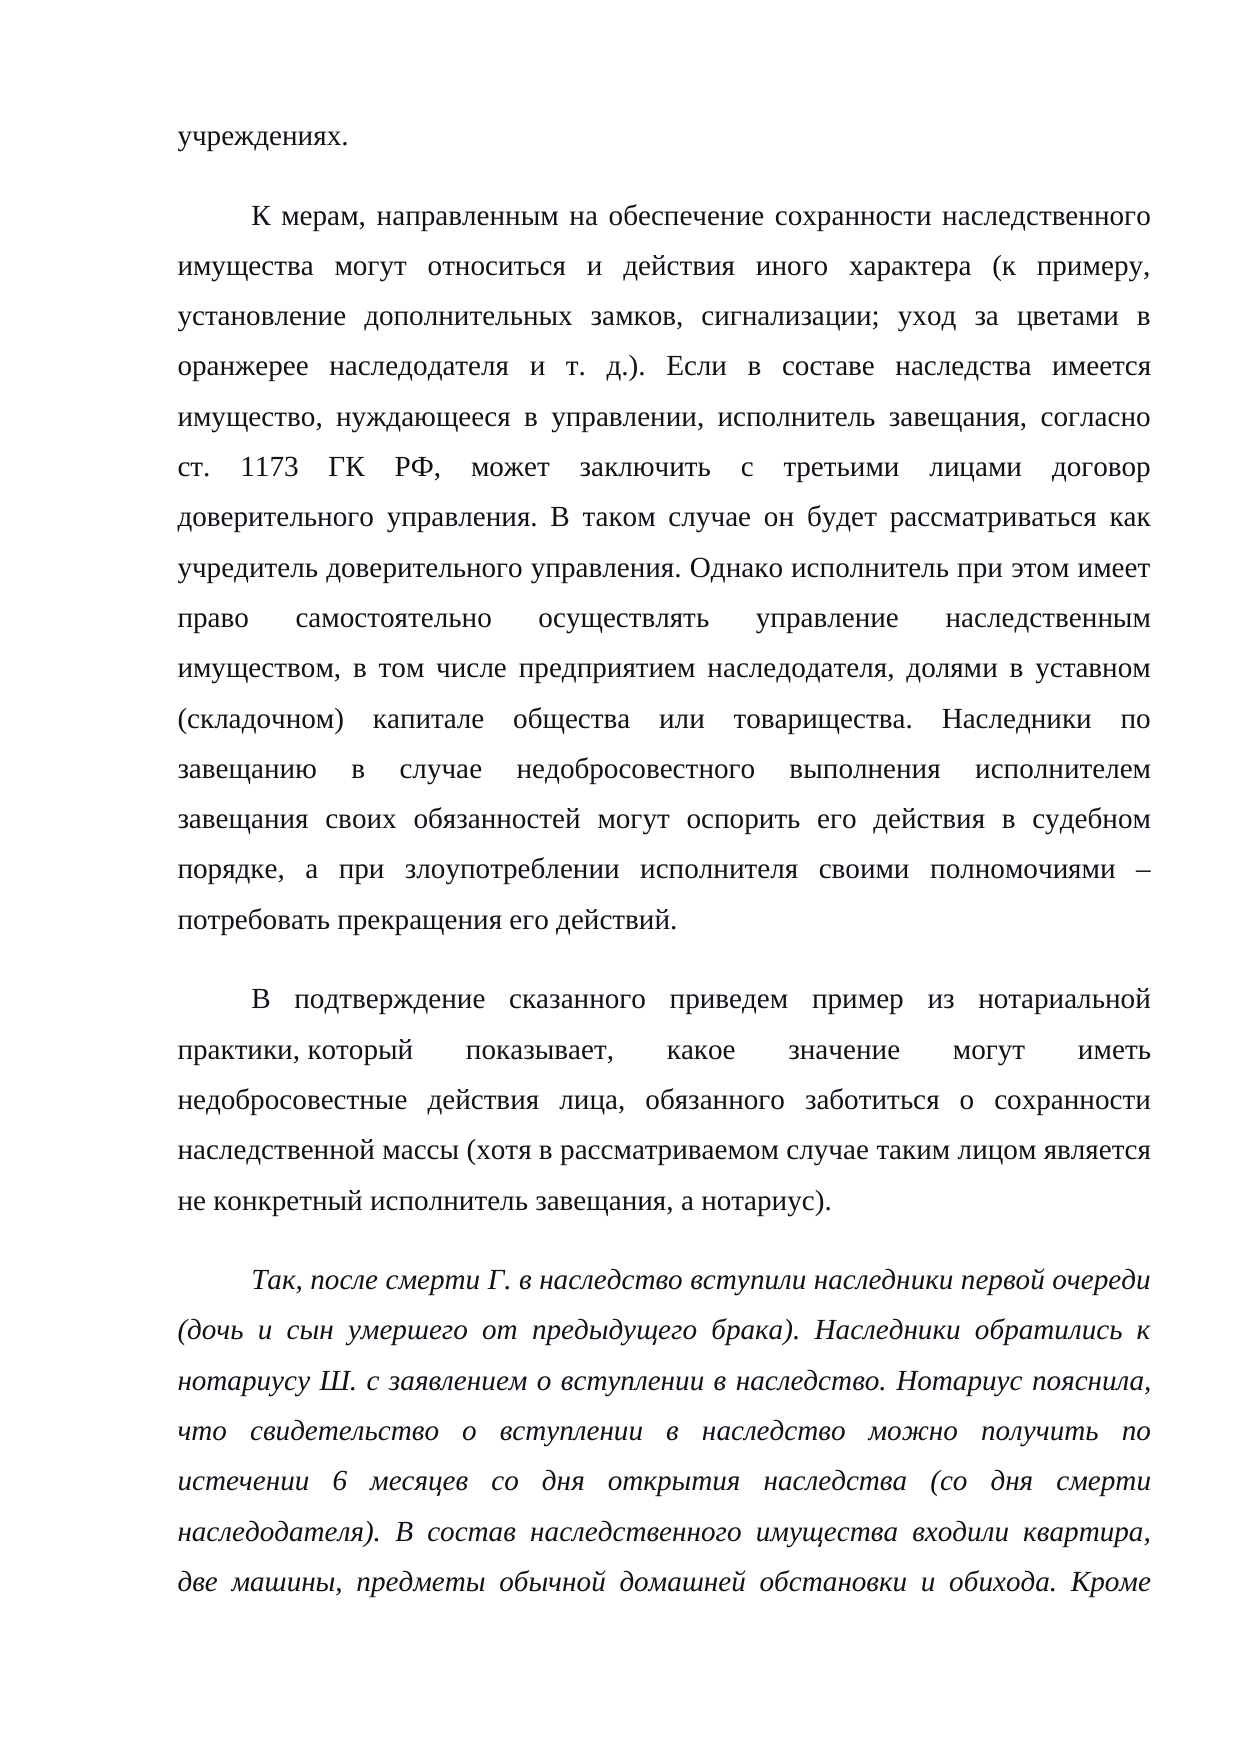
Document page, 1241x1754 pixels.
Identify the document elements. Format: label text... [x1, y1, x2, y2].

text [177, 1262, 1152, 1598]
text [177, 118, 1152, 152]
text В подтверждение сказанного приведем пример из нотариальной практики, который показывает, какое значение могут иметь недобросовестные действия лица, обязанного заботиться о сохранности наследственной массы (хотя в рассматриваемом случае таким лицом является не конкретный исполнитель завещания, а нотариус). [177, 981, 1152, 1216]
text К мерам, направленным на обеспечение сохранности наследственного имущества могут относиться и действия иного характера (к примеру, установление дополнительных замков, сигнализации; уход за цветами в оранжерее наследодателя и т. д.). Если в составе наследства имеется имущество, нуждающееся в управлении, исполнитель завещания, согласно ст. 1173 ГК РФ, может заключить с третьими лицами договор доверительного управления. В таком случае он будет рассматриваться как учредитель доверительного управления. Однако исполнитель при этом имеет право самостоятельно осуществлять управление наследственным имуществом, в том числе предприятием наследодателя, долями в уставном (складочном) капитале общества или товарищества. Наследники по завещанию в случае недобросовестного выполнения исполнителем завещания своих обязанностей могут оспорить его действия в судебном порядке, а при злоупотреблении исполнителя своими полномочиями – потребовать прекращения его действий. [177, 198, 1152, 936]
